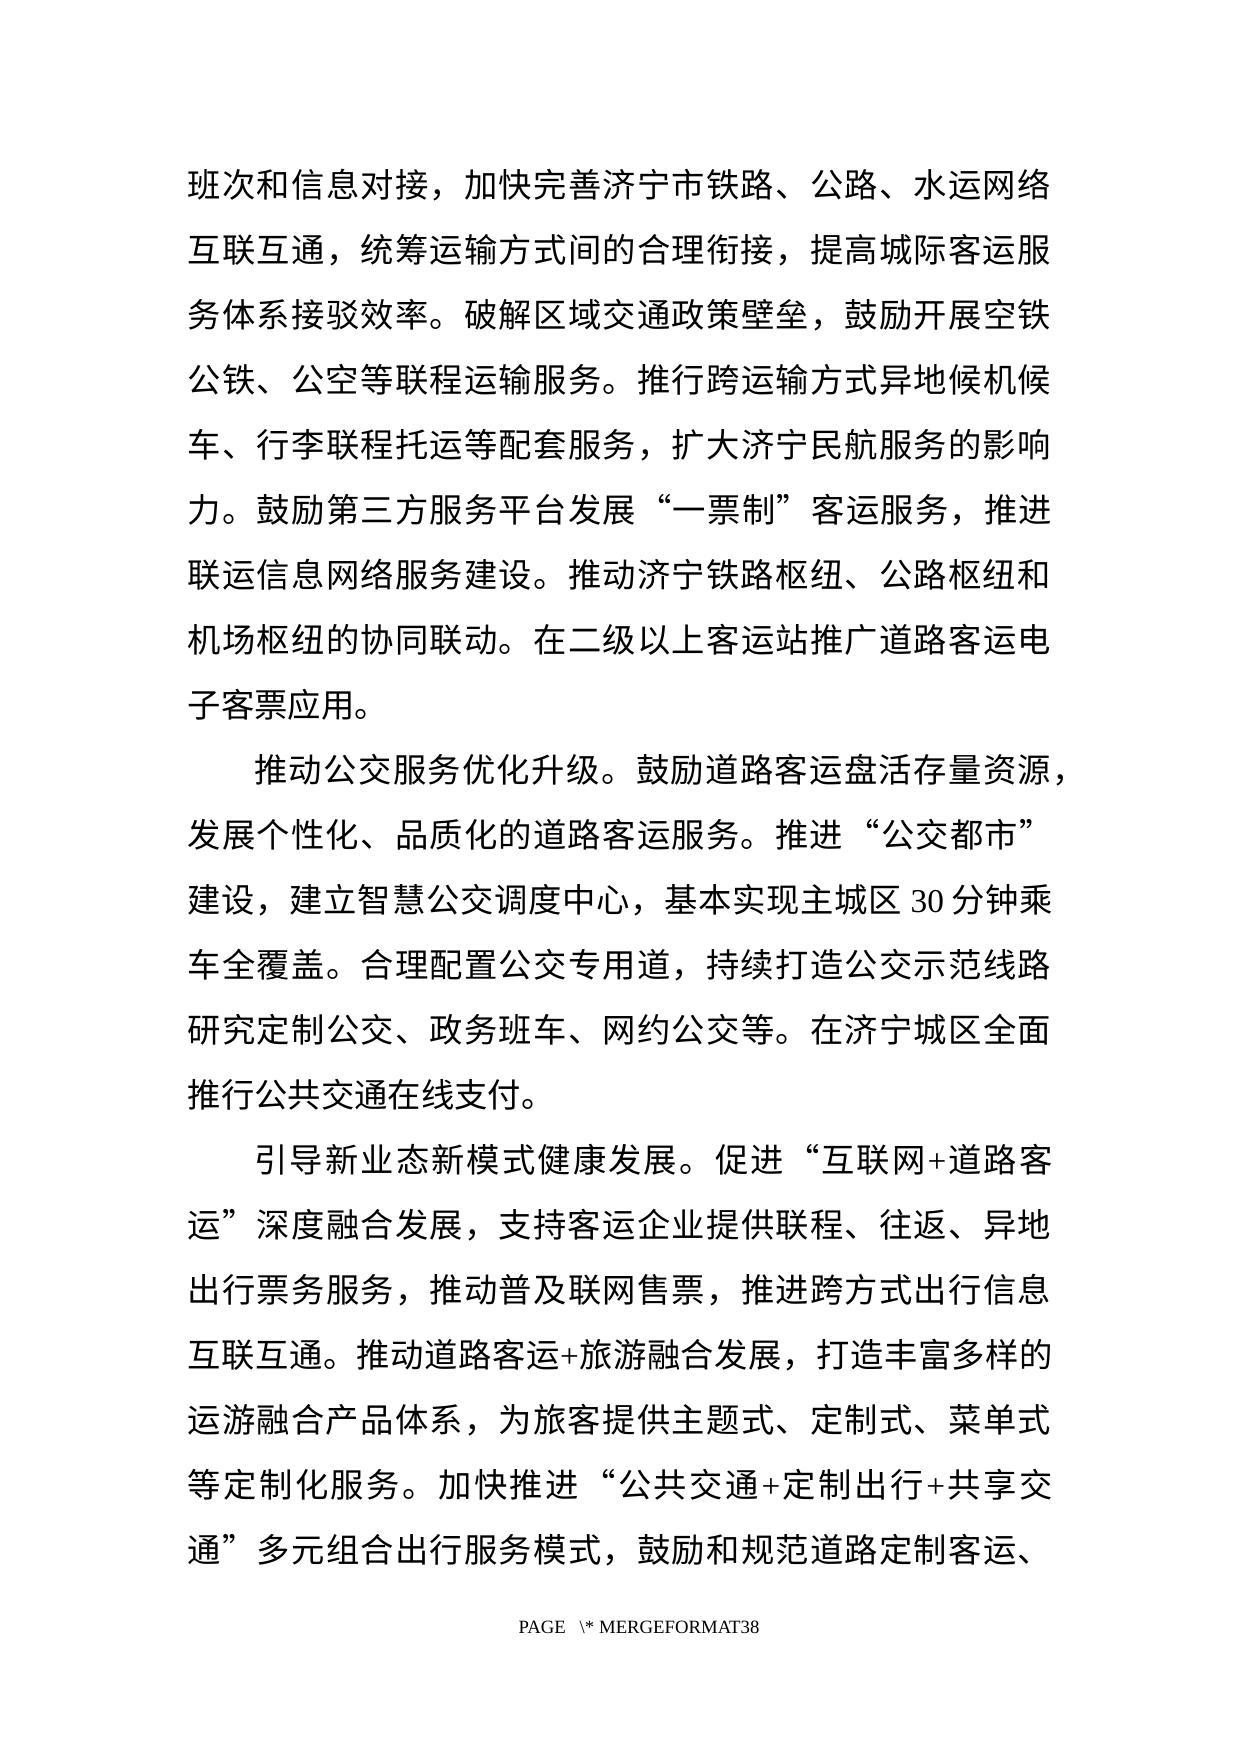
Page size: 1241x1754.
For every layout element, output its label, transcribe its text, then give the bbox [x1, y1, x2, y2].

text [187, 1125, 1053, 1580]
text 推动公交服务优化升级。鼓励道路客运盘活存量资源，发展个性化、品质化的道路客运服务。推进“公交都市”建设，建立智慧公交调度中心，基本实现主城区30分钟乘车全覆盖。合理配置公交专用道，持续打造公交示范线路，研究定制公交、政务班车、网约公交等。在济宁城区全面推行公共交通在线支付。 [187, 735, 1053, 1125]
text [187, 150, 1053, 735]
